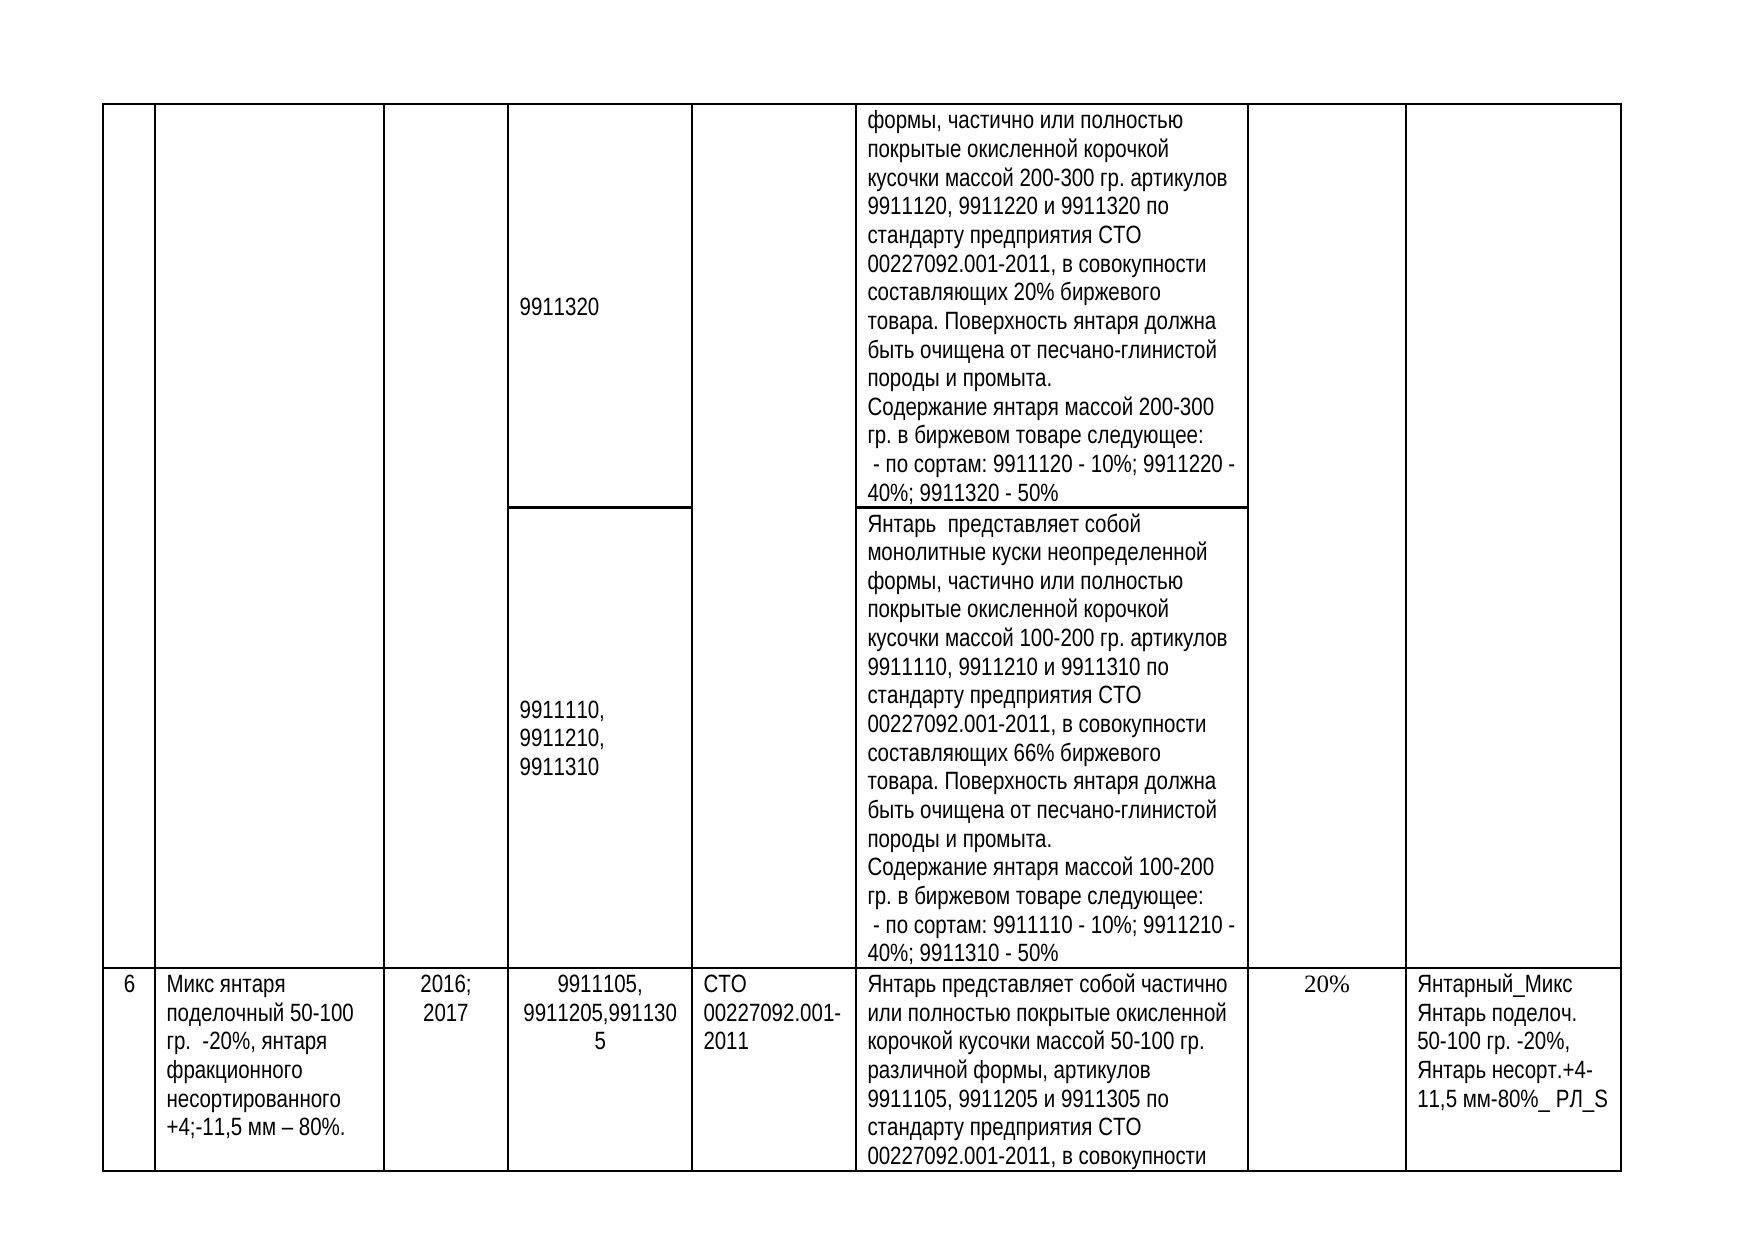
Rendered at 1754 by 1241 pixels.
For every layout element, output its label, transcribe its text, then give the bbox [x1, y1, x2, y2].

table_cell Янтарь представляет собой монолитные куски неопределенной формы, частично или полностью покрытые окисленной корочкой кусочки массой 100-200 гр. артикулов 9911110, 9911210 и 9911310 по стандарту предприятия СТО 00227092.001-2011, в совокупности составляющих 66% биржевого товара. Поверхность янтаря должна быть очищена от песчано-глинистой породы и промыта. Содержание янтаря массой 100-200 гр. в биржевом товаре следующее: - по сортам: 9911110 - 10%; 9911210 - 40%; 9911310 - 50% [857, 509, 1247, 967]
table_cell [509, 969, 691, 1169]
table_cell 2016; 2017 [385, 969, 507, 1169]
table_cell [693, 969, 855, 1169]
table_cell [509, 105, 691, 506]
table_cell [156, 969, 383, 1169]
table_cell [857, 969, 1247, 1169]
table_cell 6 [104, 969, 154, 1169]
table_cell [1407, 969, 1620, 1169]
table_cell 20% [1249, 969, 1405, 1169]
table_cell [857, 105, 1247, 506]
table_cell 9911110, 9911210, 9911310 [509, 509, 691, 967]
